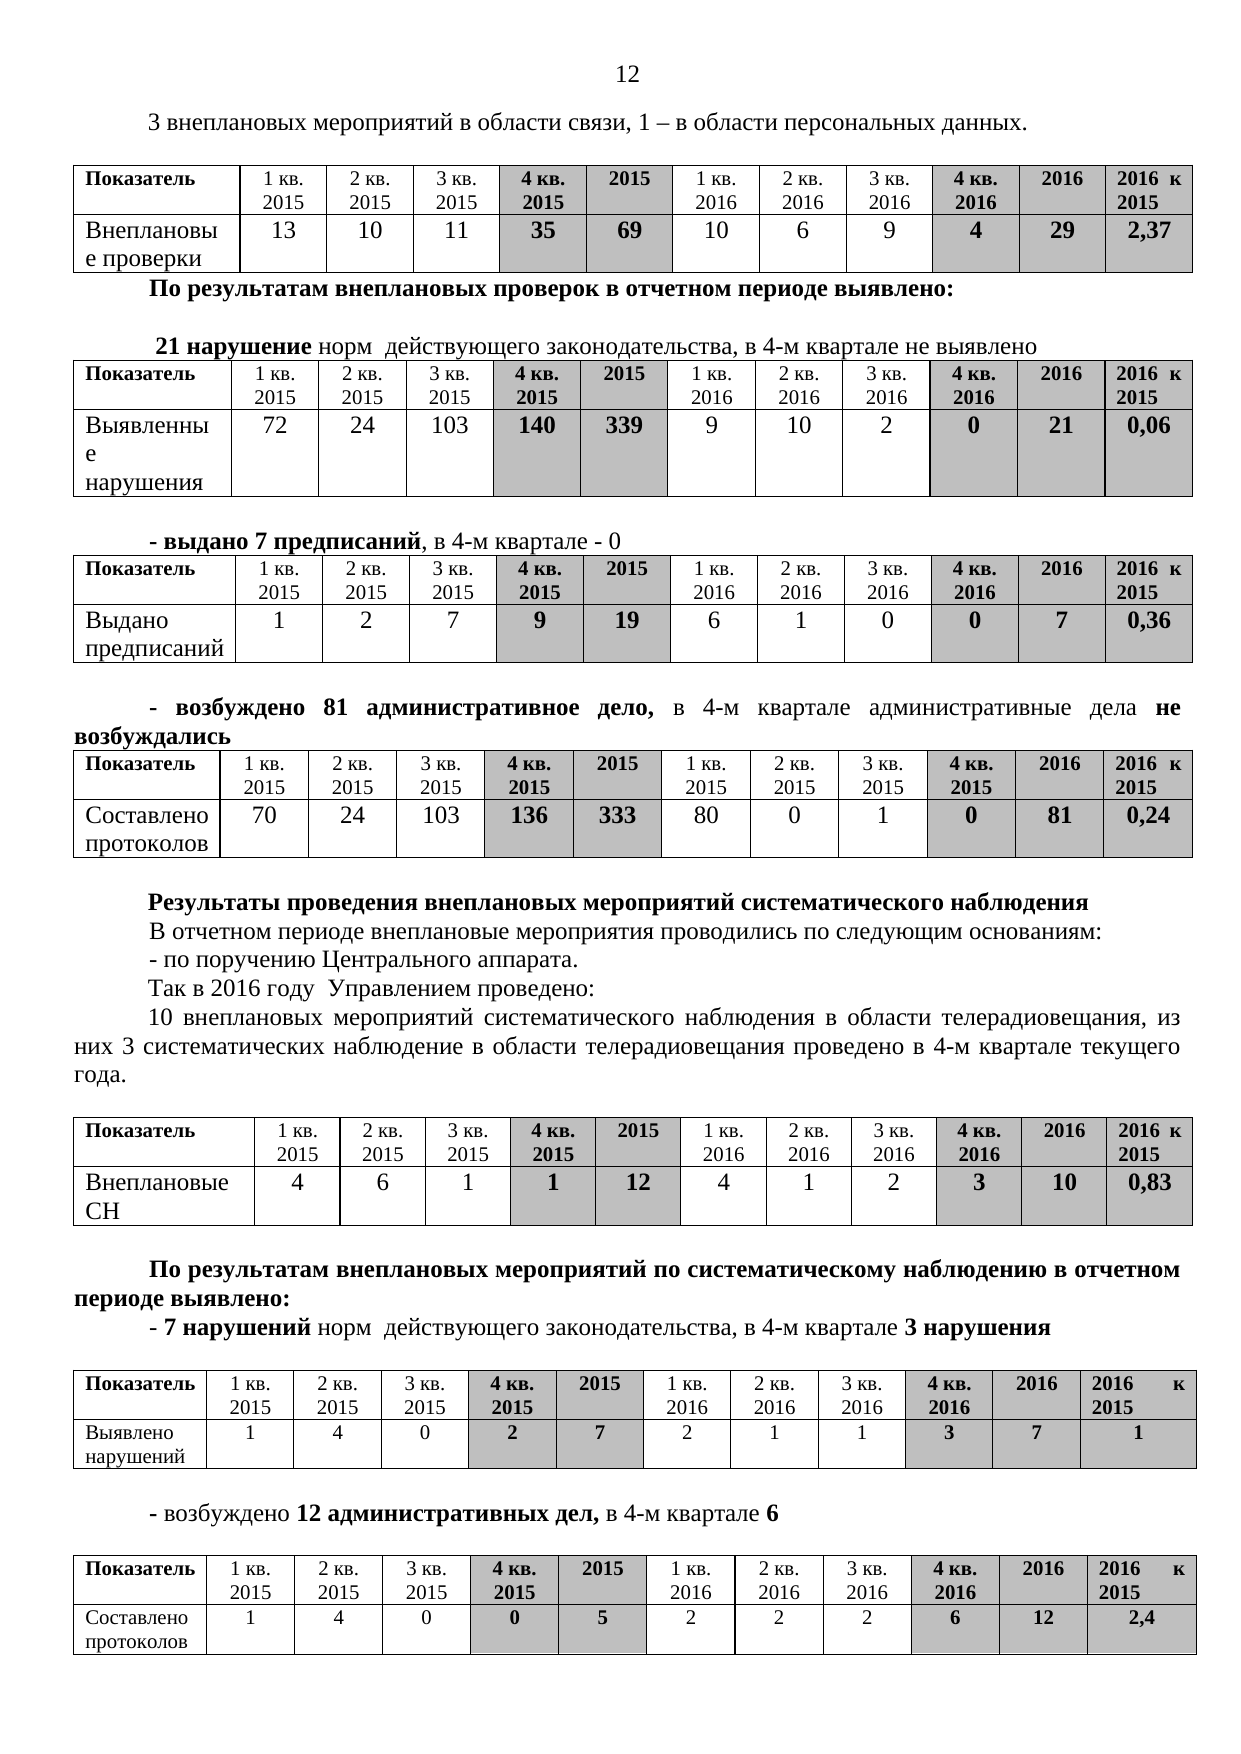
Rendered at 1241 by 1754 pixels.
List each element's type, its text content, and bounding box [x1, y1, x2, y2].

table_cell 2 [852, 1167, 936, 1225]
table_header 2 кв. 2015 [751, 751, 838, 799]
table_header 2015 [587, 166, 672, 214]
table_cell 1 [1081, 1420, 1196, 1468]
table_header 4 кв. 2016 [906, 1371, 992, 1419]
table_cell 80 [662, 800, 750, 857]
table_header 4 кв. 2015 [928, 751, 1015, 799]
table_cell 0 [845, 605, 931, 662]
table_header 2015 [581, 361, 667, 409]
table_header 1 кв. 2015 [207, 1371, 293, 1419]
table_header 3 кв. 2016 [819, 1371, 905, 1419]
table_cell 333 [574, 800, 661, 857]
table_cell 6 [912, 1605, 999, 1653]
table_cell Выдано предписаний [74, 605, 235, 662]
table_header 1 кв. 2015 [241, 166, 326, 214]
table_cell 7 [557, 1420, 643, 1468]
text 21 нарушение норм действующего законодательства, в 4-м квартале не выявлено [74, 331, 1181, 359]
table_cell 1 [207, 1605, 294, 1653]
table_header 2016 [1016, 751, 1103, 799]
table_header 2 кв. 2016 [756, 361, 842, 409]
table_header 3 кв. 2015 [426, 1118, 510, 1166]
text В отчетном периоде внеплановые мероприятия проводились по следующим основаниям: [74, 916, 1181, 944]
table_header 1 кв. 2016 [647, 1556, 734, 1604]
table_cell 1 [767, 1167, 851, 1225]
table_header 2 кв. 2016 [767, 1118, 851, 1166]
table_header 3 кв. 2016 [847, 166, 932, 214]
table_header 2016 к 2015 [1107, 1118, 1192, 1166]
table_header 2016 к 2015 [1104, 751, 1192, 799]
table_header 2015 [557, 1371, 643, 1419]
table_cell Выявленные нарушения [74, 410, 231, 496]
table_cell 2,37 [1106, 215, 1192, 272]
table_cell 4 [294, 1420, 381, 1468]
text - 7 нарушений норм действующего законодательства, в 4-м квартале 3 нарушения [74, 1312, 1181, 1341]
table_header 1 кв. 2016 [673, 166, 759, 214]
table_header Показатель [74, 1371, 206, 1419]
table_header 2 кв. 2016 [760, 166, 846, 214]
table_header 3 кв. 2016 [852, 1118, 936, 1166]
table_header 2 кв. 2015 [323, 556, 409, 604]
table_cell 3 [937, 1167, 1021, 1225]
table_cell Составлено протоколов [74, 800, 219, 857]
table_header 3 кв. 2015 [839, 751, 927, 799]
table_header 3 кв. 2016 [824, 1556, 911, 1604]
table_header 2 кв. 2015 [327, 166, 413, 214]
table_header 2015 [596, 1118, 680, 1166]
table_header 2 кв. 2016 [731, 1371, 818, 1419]
table_cell 1 [731, 1420, 818, 1468]
table_header 2016 к 2015 [1106, 556, 1192, 604]
table_header 2016 к 2015 [1081, 1371, 1196, 1419]
table_header 4 кв. 2015 [497, 556, 583, 604]
text Результаты проведения внеплановых мероприятий систематического наблюдения [74, 887, 1181, 916]
table_cell 1 [207, 1420, 293, 1468]
table_header 2015 [584, 556, 670, 604]
table_cell 0 [383, 1605, 470, 1653]
table_header 4 кв. 2015 [471, 1556, 558, 1604]
table_cell 140 [494, 410, 580, 496]
table_cell 0,36 [1106, 605, 1192, 662]
table_header 1 кв. 2016 [671, 556, 757, 604]
table_cell 4 [255, 1167, 339, 1225]
table_cell 2 [644, 1420, 730, 1468]
table_header 4 кв. 2016 [933, 166, 1019, 214]
table_header 3 кв. 2015 [407, 361, 493, 409]
table_header 1 кв. 2016 [644, 1371, 730, 1419]
table_cell 1 [236, 605, 322, 662]
table_cell 24 [309, 800, 396, 857]
table_header 4 кв. 2015 [494, 361, 580, 409]
table_header 1 кв. 2015 [662, 751, 750, 799]
table_cell 0 [471, 1605, 558, 1653]
table_header 2 кв. 2015 [294, 1371, 381, 1419]
table_cell 6 [341, 1167, 425, 1225]
table_cell 0,06 [1106, 410, 1192, 496]
table_cell 2 [647, 1605, 734, 1653]
table_header 4 кв. 2016 [932, 556, 1018, 604]
table_header 2 кв. 2015 [309, 751, 396, 799]
table_cell 7 [993, 1420, 1080, 1468]
table_header 4 кв. 2016 [912, 1556, 999, 1604]
table_header 2015 [574, 751, 661, 799]
table_header 1 кв. 2015 [221, 751, 308, 799]
table_header 1 кв. 2016 [681, 1118, 766, 1166]
text 3 внеплановых мероприятий в области связи, 1 – в области персональных данных. [74, 107, 1181, 136]
table_header 3 кв. 2016 [845, 556, 931, 604]
table_header 2016 [1018, 361, 1104, 409]
text - выдано 7 предписаний, в 4-м квартале - 0 [74, 526, 1181, 554]
table_cell 10 [1022, 1167, 1106, 1225]
table_header 2015 [559, 1556, 646, 1604]
table_cell 3 [906, 1420, 992, 1468]
table_header 4 кв. 2015 [485, 751, 573, 799]
text - возбуждено 12 административных дел, в 4-м квартале 6 [74, 1498, 1181, 1526]
table_header 1 кв. 2016 [668, 361, 755, 409]
table_cell 2 [323, 605, 409, 662]
table_cell 1 [839, 800, 927, 857]
table_header 2016 [1022, 1118, 1106, 1166]
table_cell 0 [382, 1420, 468, 1468]
table_cell 19 [584, 605, 670, 662]
table_header 1 кв. 2015 [207, 1556, 294, 1604]
table_cell 2 [736, 1605, 823, 1653]
table_cell 0,83 [1107, 1167, 1192, 1225]
table_header 2016 [1019, 556, 1105, 604]
table_cell 0 [932, 605, 1018, 662]
table_cell 136 [485, 800, 573, 857]
table_header 3 кв. 2015 [414, 166, 499, 214]
table_cell 7 [1019, 605, 1105, 662]
table_header 2 кв. 2016 [736, 1556, 823, 1604]
table_header 2016 [1020, 166, 1105, 214]
table_cell 10 [327, 215, 413, 272]
table_cell 2 [843, 410, 929, 496]
table_header Показатель [74, 166, 239, 214]
text 10 внеплановых мероприятий систематического наблюдения в области телерадиовещания, из них 3 систематических наблюдение в области телерадиовещания проведено в 4-м квартале текущего года. [74, 1002, 1181, 1088]
table_header 2 кв. 2015 [341, 1118, 425, 1166]
table_cell Составлено протоколов [74, 1605, 206, 1653]
table_cell 35 [500, 215, 586, 272]
table_cell 4 [681, 1167, 766, 1225]
table_cell 6 [671, 605, 757, 662]
table_header 4 кв. 2016 [931, 361, 1017, 409]
table_header 1 кв. 2015 [255, 1118, 339, 1166]
table_header Показатель [74, 556, 235, 604]
table_cell 69 [587, 215, 672, 272]
table_header 2 кв. 2015 [295, 1556, 382, 1604]
table_cell 103 [407, 410, 493, 496]
table_header 2016 к 2015 [1088, 1556, 1196, 1604]
table_header 4 кв. 2015 [500, 166, 586, 214]
table_header 4 кв. 2016 [937, 1118, 1021, 1166]
table_cell 1 [758, 605, 844, 662]
table_cell 2,4 [1088, 1605, 1196, 1653]
table_cell 1 [511, 1167, 595, 1225]
table_cell 70 [221, 800, 308, 857]
table_cell 12 [596, 1167, 680, 1225]
table_header Показатель [74, 1118, 254, 1166]
table_header 2 кв. 2015 [319, 361, 406, 409]
table_header Показатель [74, 1556, 206, 1604]
table_cell 339 [581, 410, 667, 496]
table_cell 10 [756, 410, 842, 496]
table_cell 29 [1020, 215, 1105, 272]
table_header Показатель [74, 361, 231, 409]
table_cell 12 [1000, 1605, 1087, 1653]
table_cell 2 [469, 1420, 556, 1468]
table_cell 4 [933, 215, 1019, 272]
table_cell 6 [760, 215, 846, 272]
table_cell 13 [241, 215, 326, 272]
table_header 2016 к 2015 [1106, 361, 1192, 409]
text - по поручению Центрального аппарата. [74, 944, 1181, 973]
table_header 3 кв. 2016 [843, 361, 929, 409]
table_cell 7 [410, 605, 496, 662]
table_header 3 кв. 2015 [382, 1371, 468, 1419]
table_cell 9 [847, 215, 932, 272]
table_cell 81 [1016, 800, 1103, 857]
table_header 2016 [993, 1371, 1080, 1419]
text По результатам внеплановых проверок в отчетном периоде выявлено: [74, 273, 1181, 302]
table_cell 0 [751, 800, 838, 857]
table_cell 0,24 [1104, 800, 1192, 857]
table_cell 0 [928, 800, 1015, 857]
table_cell Внеплановые проверки [74, 215, 239, 272]
table_cell 11 [414, 215, 499, 272]
table_cell 5 [559, 1605, 646, 1653]
table_cell 21 [1018, 410, 1104, 496]
table_header 3 кв. 2015 [410, 556, 496, 604]
table_header 2016 [1000, 1556, 1087, 1604]
table_cell 103 [397, 800, 484, 857]
table_cell 72 [232, 410, 318, 496]
table_cell 10 [673, 215, 759, 272]
text По результатам внеплановых мероприятий по систематическому наблюдению в отчетном периоде выявлено: [74, 1254, 1181, 1312]
table_cell 2 [824, 1605, 911, 1653]
table_header 3 кв. 2015 [383, 1556, 470, 1604]
table_header 1 кв. 2015 [232, 361, 318, 409]
table_header 4 кв. 2015 [511, 1118, 595, 1166]
table_cell 1 [819, 1420, 905, 1468]
table_header Показатель [74, 751, 219, 799]
table_cell Внеплановые СН [74, 1167, 254, 1225]
table_cell 1 [426, 1167, 510, 1225]
table_header 4 кв. 2015 [469, 1371, 556, 1419]
text Так в 2016 году Управлением проведено: [74, 973, 1181, 1002]
table_header 3 кв. 2015 [397, 751, 484, 799]
table_cell Выявлено нарушений [74, 1420, 206, 1468]
table_cell 0 [931, 410, 1017, 496]
text - возбуждено 81 административное дело, в 4-м квартале административные дела не возбуждались [74, 692, 1181, 749]
table_cell 24 [319, 410, 406, 496]
table_cell 9 [668, 410, 755, 496]
table_header 2 кв. 2016 [758, 556, 844, 604]
table_header 1 кв. 2015 [236, 556, 322, 604]
table_cell 9 [497, 605, 583, 662]
table_header 2016 к 2015 [1106, 166, 1192, 214]
table_cell 4 [295, 1605, 382, 1653]
